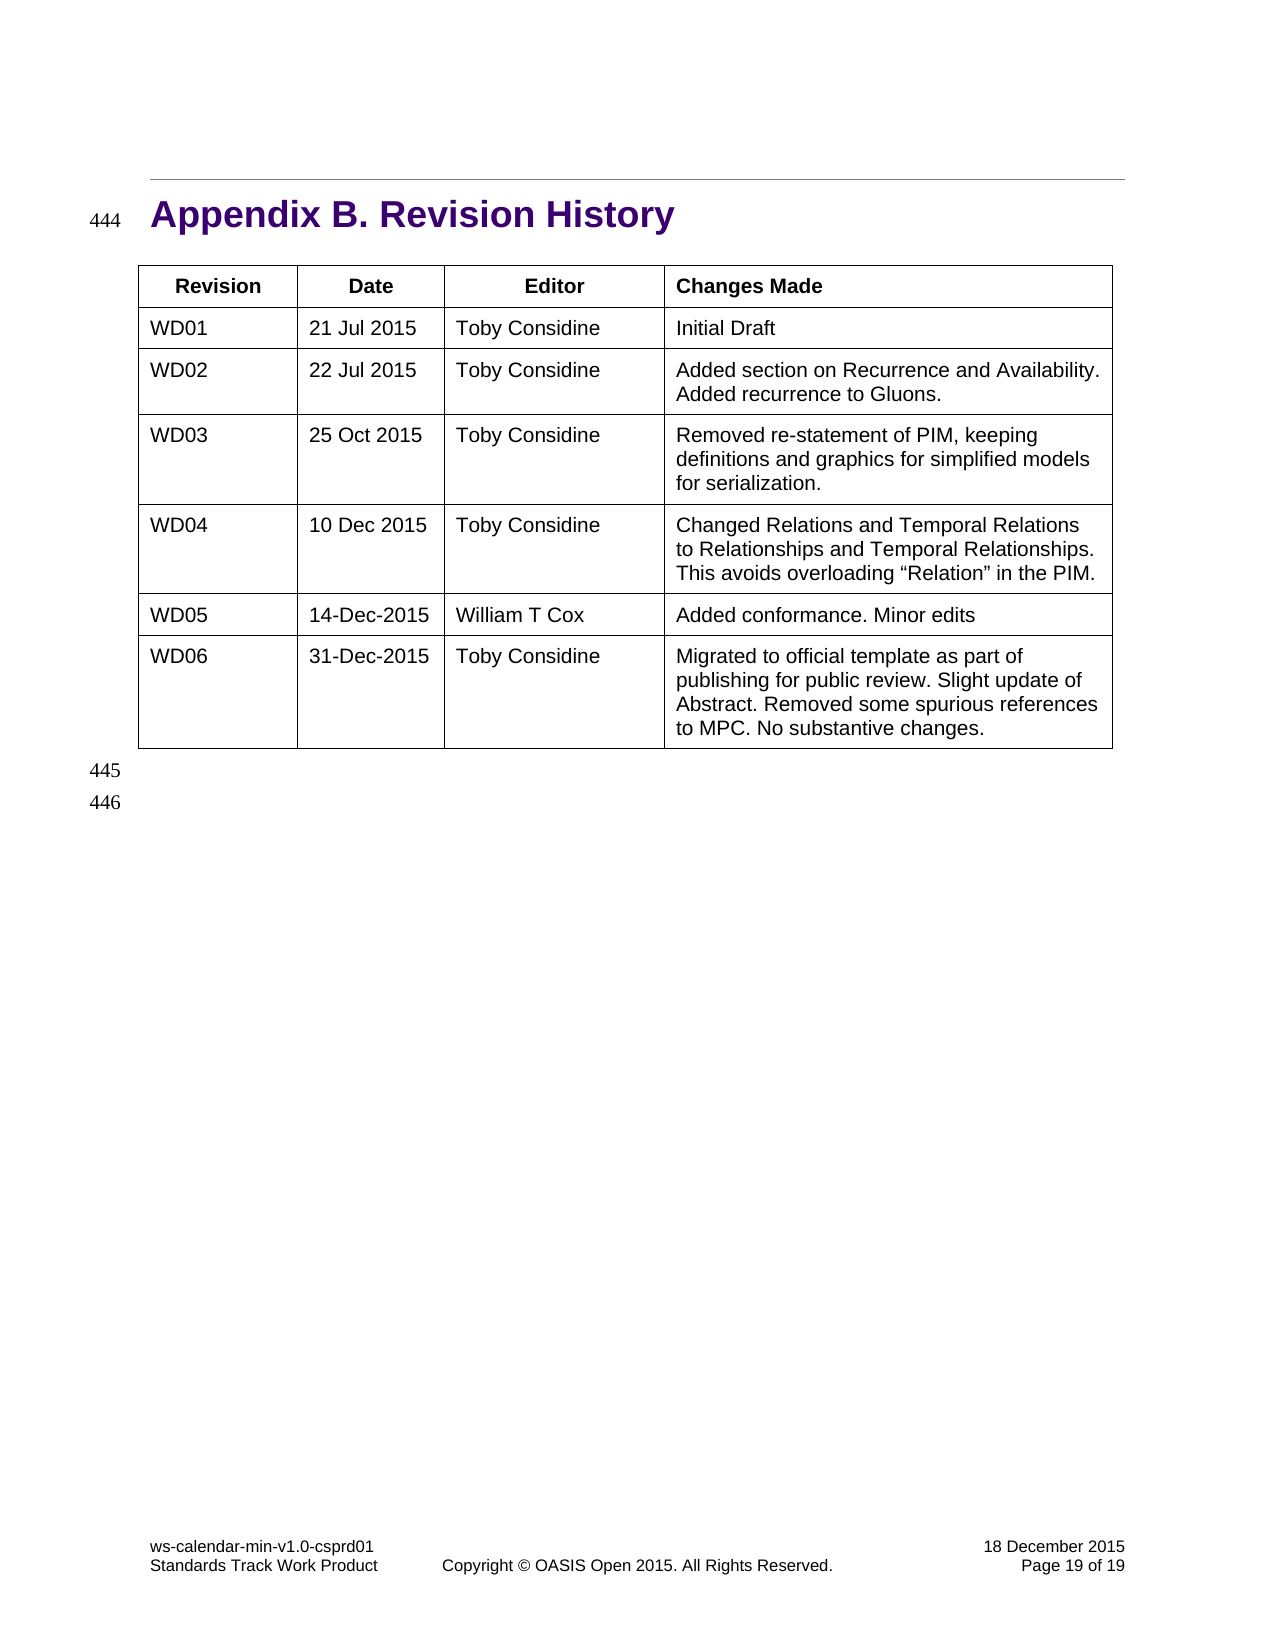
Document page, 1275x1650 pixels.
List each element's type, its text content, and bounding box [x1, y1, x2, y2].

table_cell 14-Dec-2015 [298, 594, 444, 635]
table_cell WD06 [139, 636, 297, 748]
table_cell Migrated to official template as part of publishing for public review. Slight update of Abstract. Removed some spurious references to MPC. No substantive changes. [665, 636, 1112, 748]
table_cell Initial Draft [665, 308, 1112, 348]
table_cell Toby Considine [445, 415, 664, 503]
table_cell Added conformance. Minor edits [665, 594, 1112, 635]
table_cell 25 Oct 2015 [298, 415, 444, 503]
table_cell William T Cox [445, 594, 664, 635]
table_header Revision [139, 266, 297, 307]
table_cell WD05 [139, 594, 297, 635]
table_header Editor [445, 266, 664, 307]
table_cell Removed re-statement of PIM, keeping definitions and graphics for simplified models for serialization. [665, 415, 1112, 503]
subtitle Revision History [150, 180, 1125, 236]
table_cell 10 Dec 2015 [298, 505, 444, 593]
table_cell 31-Dec-2015 [298, 636, 444, 748]
table_cell Toby Considine [445, 505, 664, 593]
table_cell Added section on Recurrence and Availability. Added recurrence to Gluons. [665, 349, 1112, 414]
table_cell Toby Considine [445, 349, 664, 414]
table_cell WD04 [139, 505, 297, 593]
table_cell 21 Jul 2015 [298, 308, 444, 348]
table_cell 22 Jul 2015 [298, 349, 444, 414]
table_header Date [298, 266, 444, 307]
table_cell WD02 [139, 349, 297, 414]
table_cell Toby Considine [445, 636, 664, 748]
table_cell Toby Considine [445, 308, 664, 348]
table_cell Changed Relations and Temporal Relations to Relationships and Temporal Relationships. This avoids overloading “Relation” in the PIM. [665, 505, 1112, 593]
table_cell WD01 [139, 308, 297, 348]
table_cell WD03 [139, 415, 297, 503]
table_header Changes Made [665, 266, 1112, 307]
